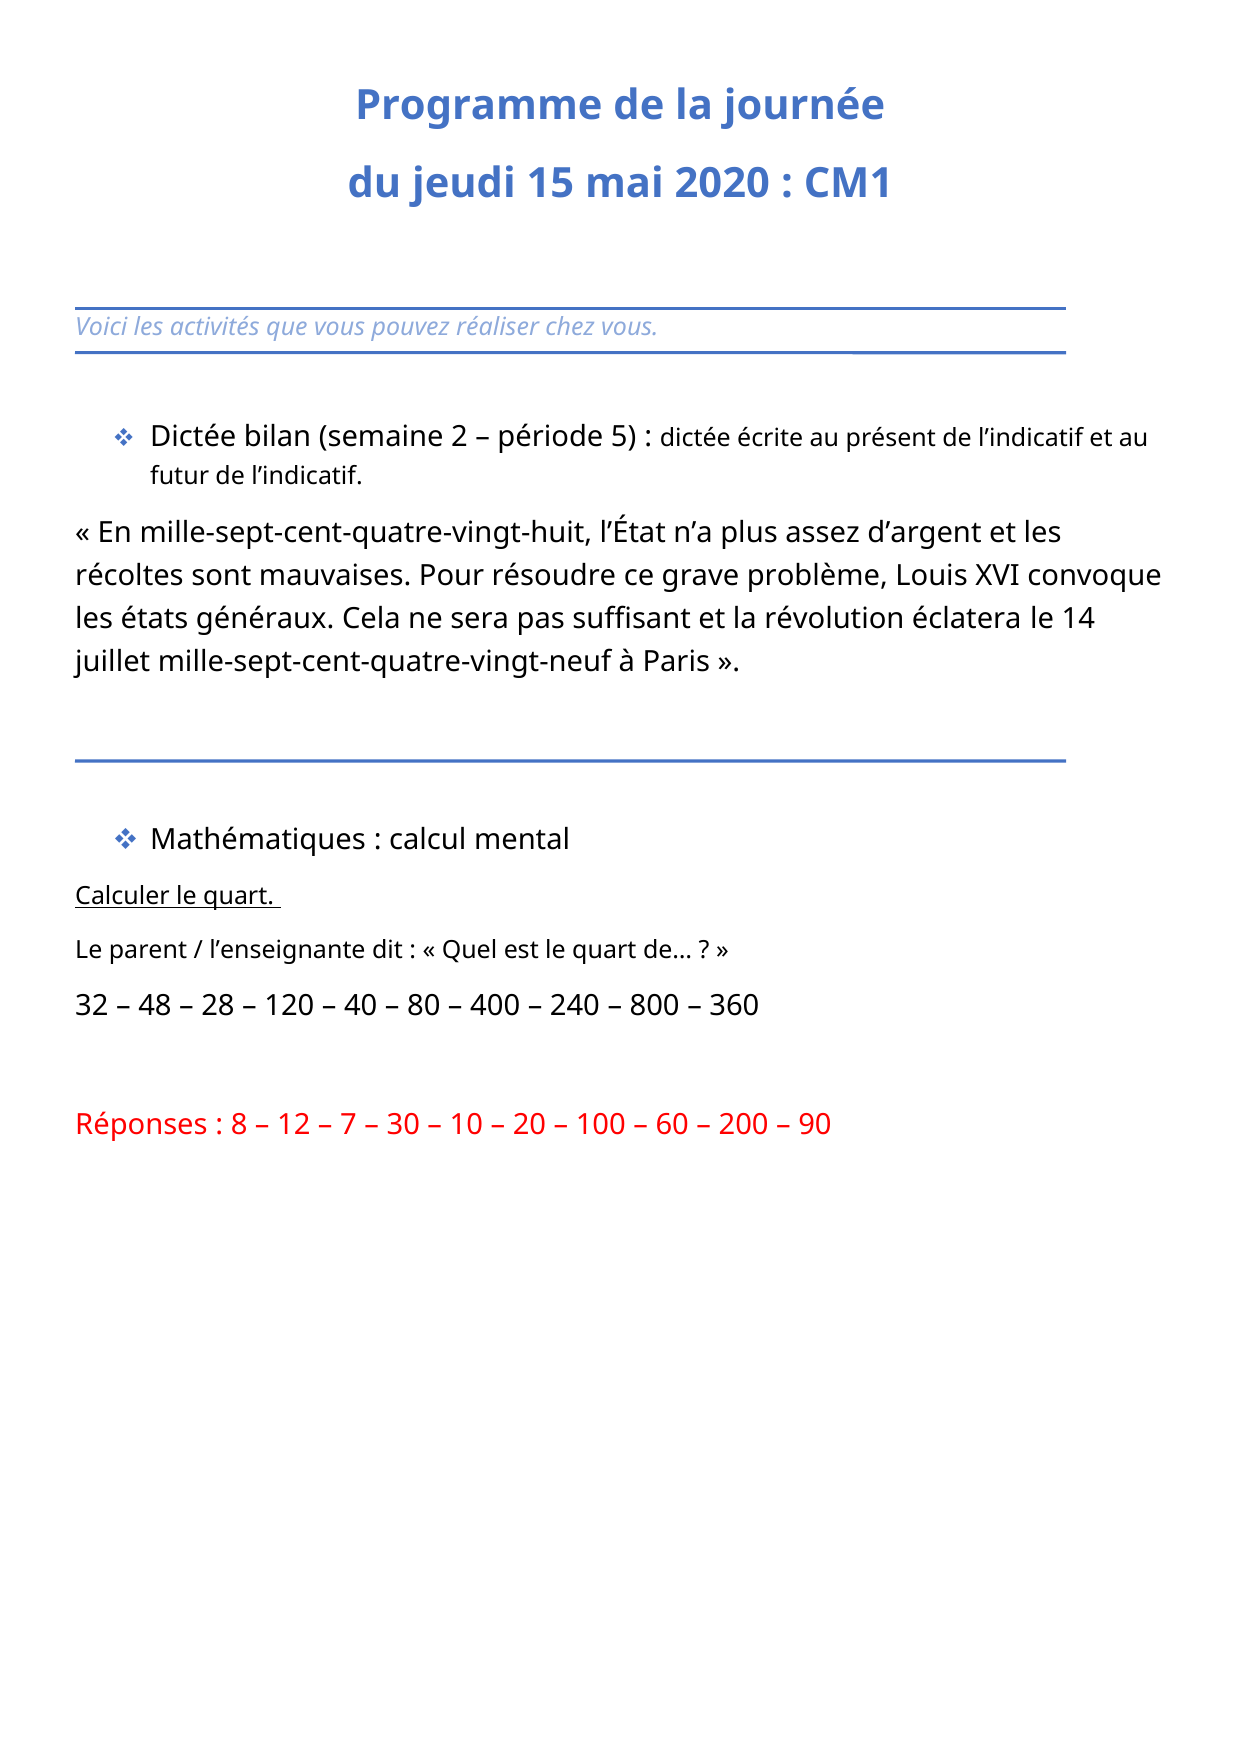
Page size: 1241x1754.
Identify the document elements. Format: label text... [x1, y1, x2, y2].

text Voici les activités que vous pouvez réaliser chez vous. [75, 309, 1165, 343]
list Mathématiques : calcul mental [112, 818, 1165, 858]
text du jeudi 15 mai 2020 : CM1 [75, 153, 1165, 210]
list Dictée bilan (semaine 2 – période 5) : dictée écrite au présent de l’indicatif et au futur de l’indicatif. [112, 416, 1165, 492]
text « En mille-sept-cent-quatre-vingt-huit, l’État n’a plus assez d’argent et les récoltes sont mauvaises. Pour résoudre ce grave problème, Louis XVI convoque les états généraux. Cela ne sera pas suffisant et la révolution éclatera le 14 juillet mille-sept-cent-quatre-vingt-neuf à Paris ». [75, 511, 1165, 679]
text 32 – 48 – 28 – 120 – 40 – 80 – 400 – 240 – 800 – 360 [75, 985, 1165, 1024]
text Calculer le quart. [75, 878, 1165, 912]
text Réponses : 8 – 12 – 7 – 30 – 10 – 20 – 100 – 60 – 200 – 90 [75, 1104, 1165, 1143]
text Programme de la journée [75, 75, 1165, 132]
text Le parent / l’enseignante dit : « Quel est le quart de… ? » [75, 931, 1165, 965]
